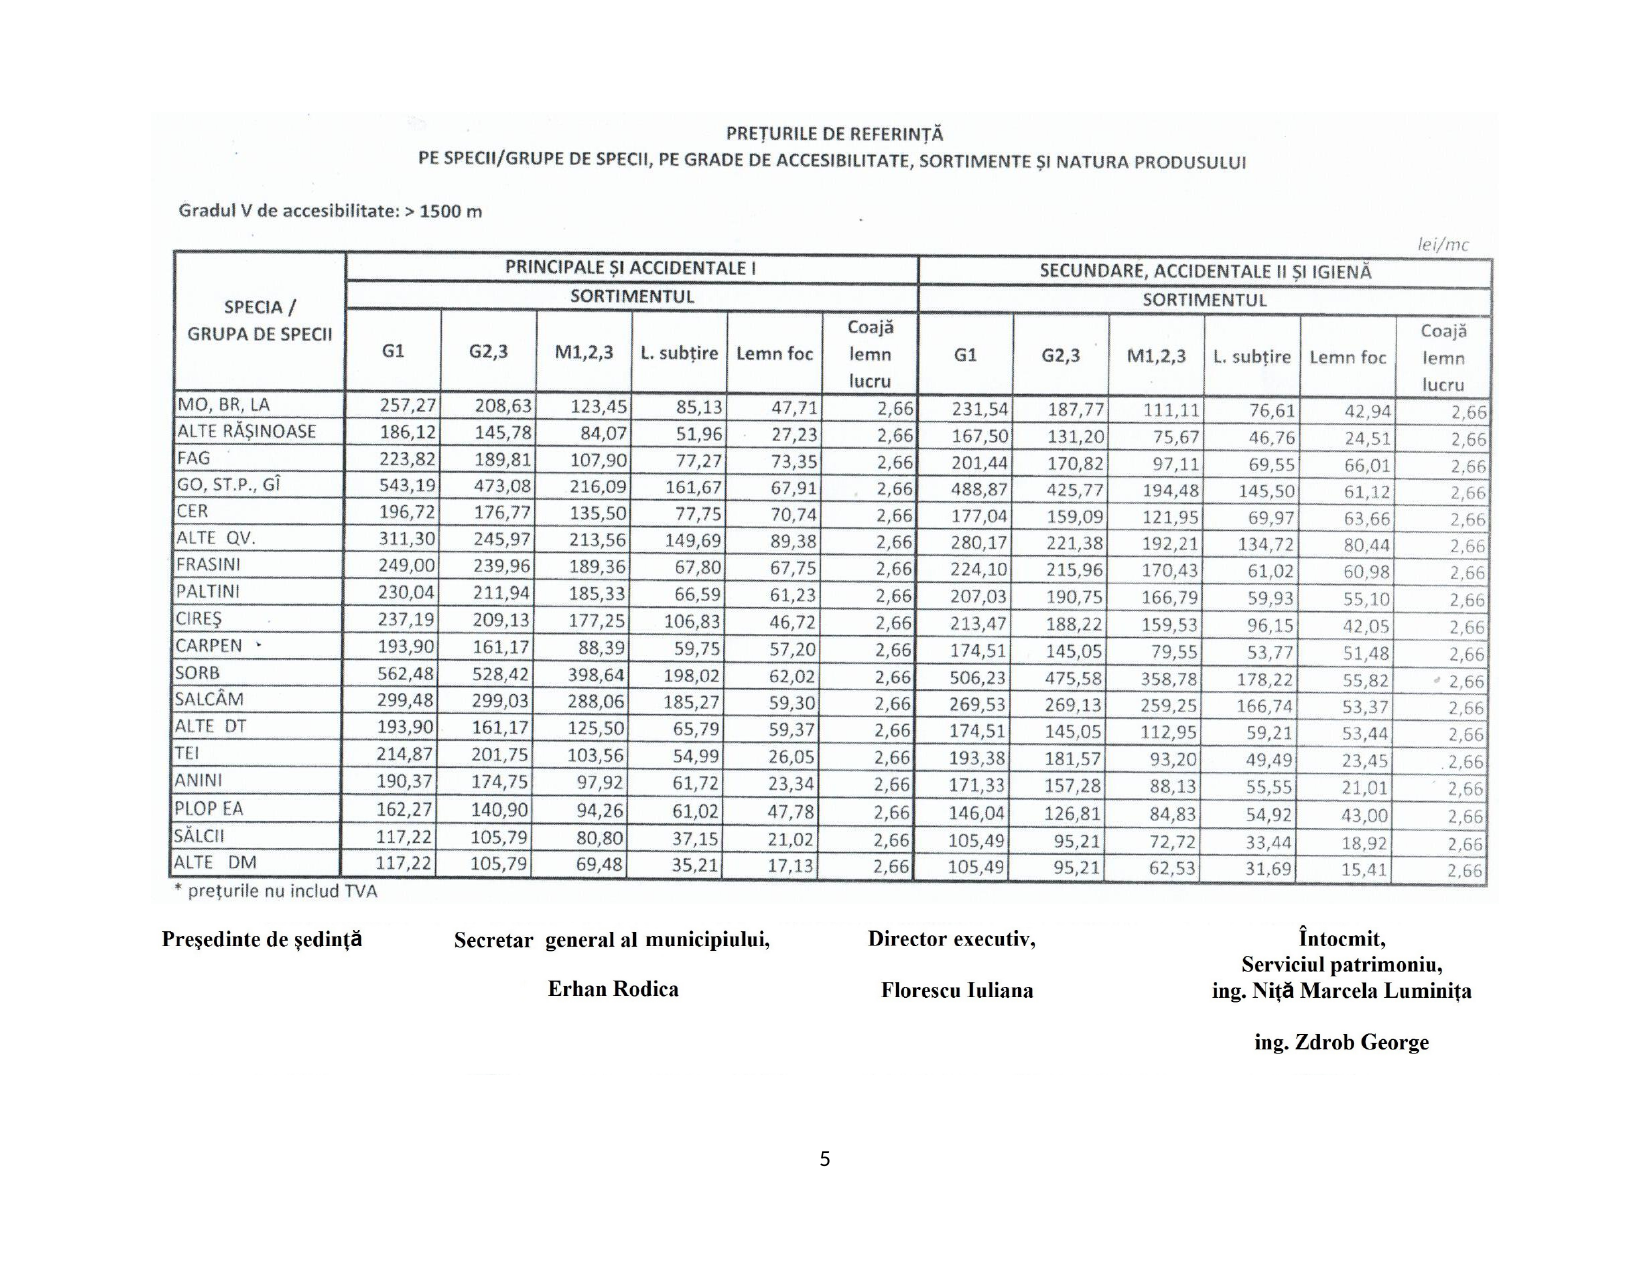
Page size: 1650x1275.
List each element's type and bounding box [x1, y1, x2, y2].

picture [150, 922, 1500, 1075]
picture [150, 112, 1500, 904]
